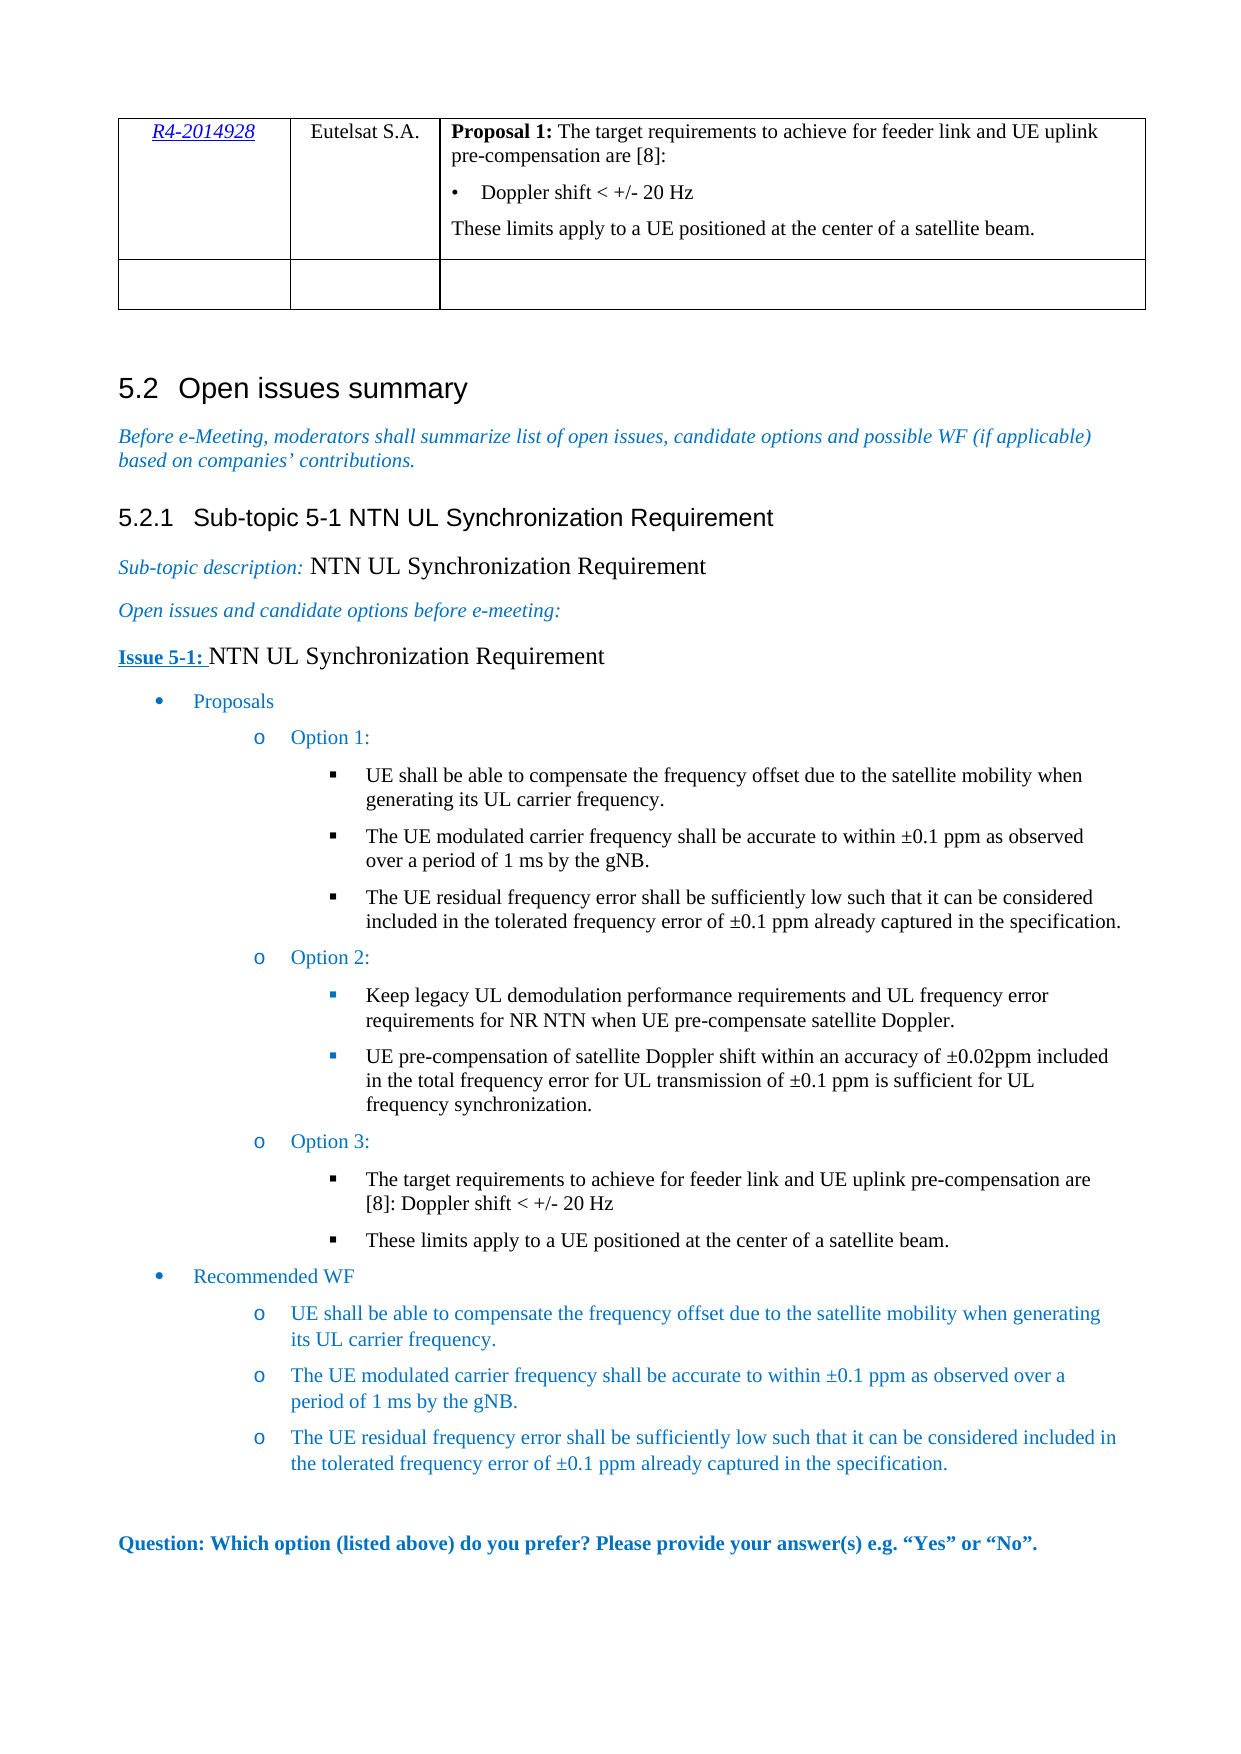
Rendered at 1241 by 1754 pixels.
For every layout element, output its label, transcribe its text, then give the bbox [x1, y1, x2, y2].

table_cell Proposal 1: The target requirements to achieve for feeder link and UE uplink pre-compensation are [8]: • Doppler shift < +/- 20 Hz These limits apply to a UE positioned at the center of a satellite beam. [441, 119, 1145, 259]
list The target requirements to achieve for feeder link and UE uplink pre-compensation are [8]: Doppler shift < +/- 20 Hz [328, 1167, 1122, 1215]
table_cell [119, 260, 290, 309]
text Issue 5-1: NTN UL Synchronization Requirement [118, 641, 1122, 670]
list Keep legacy UL demodulation performance requirements and UL frequency error requirements for NR NTN when UE pre-compensate satellite Doppler. [328, 983, 1122, 1032]
list These limits apply to a UE positioned at the center of a satellite beam. [328, 1228, 1122, 1252]
text Before e-Meeting, moderators shall summarize list of open issues, candidate options and possible WF (if applicable) based on companies’ contributions. [118, 424, 1122, 472]
list Option 1: [253, 725, 1122, 751]
list The UE modulated carrier frequency shall be accurate to within ±0.1 ppm as observed over a period of 1 ms by the gNB. [328, 824, 1122, 872]
table_cell [291, 260, 439, 309]
list The UE modulated carrier frequency shall be accurate to within ±0.1 ppm as observed over a period of 1 ms by the gNB. [253, 1363, 1122, 1413]
list UE pre-compensation of satellite Doppler shift within an accuracy of ±0.02ppm included in the total frequency error for UL transmission of ±0.1 ppm is sufficient for UL frequency synchronization. [328, 1044, 1122, 1116]
list The UE residual frequency error shall be sufficiently low such that it can be considered included in the tolerated frequency error of ±0.1 ppm already captured in the specification. [253, 1425, 1122, 1475]
text Open issues and candidate options before e-meeting: [118, 598, 1122, 622]
text Question: Which option (listed above) do you prefer? Please provide your answer(s) e.g. “Yes” or “No”. [118, 1530, 1122, 1554]
list Proposals [156, 688, 1122, 713]
list Recommended WF [156, 1264, 1122, 1288]
list Option 2: [253, 945, 1122, 971]
list The UE residual frequency error shall be sufficiently low such that it can be considered included in the tolerated frequency error of ±0.1 ppm already captured in the specification. [328, 884, 1122, 933]
table_cell Eutelsat S.A. [291, 119, 439, 259]
table_cell R4-2014928 [119, 119, 290, 259]
list UE shall be able to compensate the frequency offset due to the satellite mobility when generating its UL carrier frequency. [253, 1301, 1122, 1351]
table_cell [441, 260, 1145, 309]
text Sub-topic description: NTN UL Synchronization Requirement [118, 551, 1122, 579]
subtitle Open issues summary [118, 372, 1122, 405]
subtitle Sub-topic 5-1 NTN UL Synchronization Requirement [118, 503, 1122, 532]
list UE shall be able to compensate the frequency offset due to the satellite mobility when generating its UL carrier frequency. [328, 763, 1122, 811]
list Option 3: [253, 1129, 1122, 1154]
